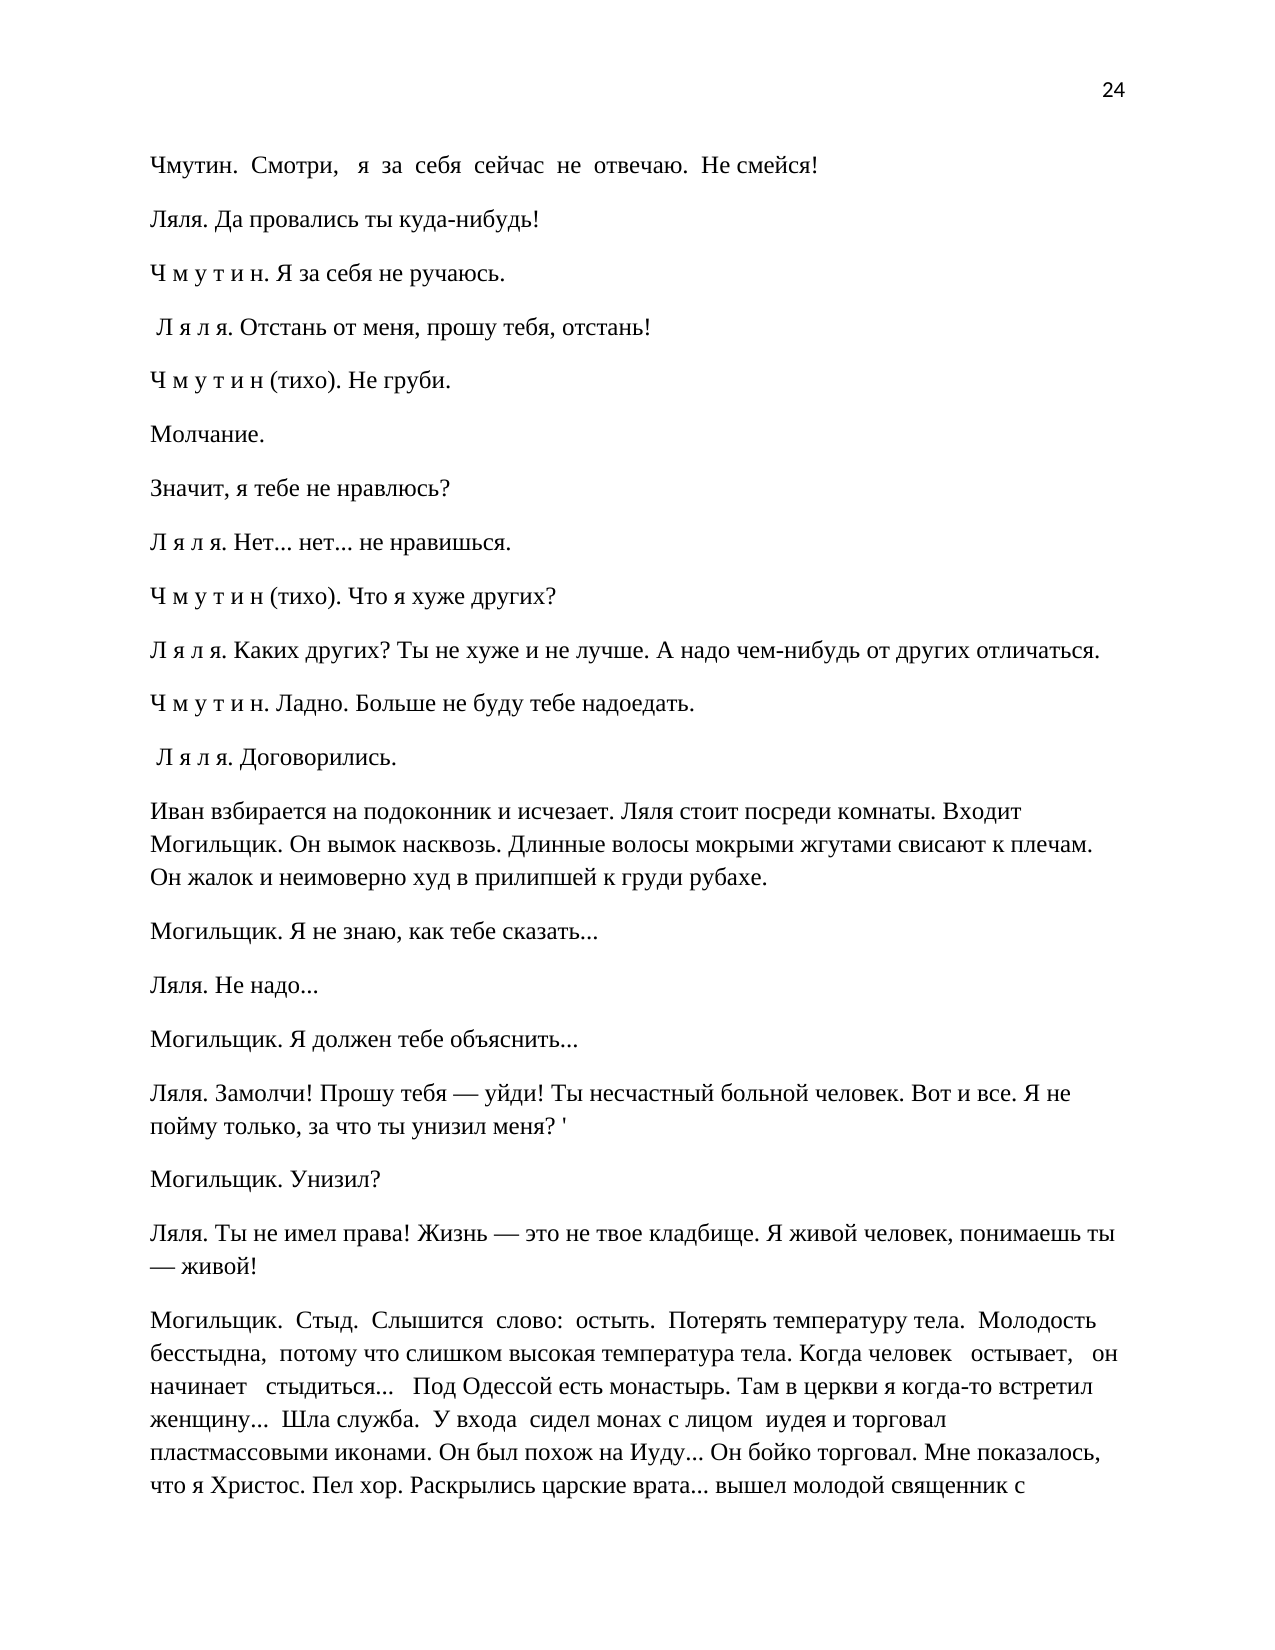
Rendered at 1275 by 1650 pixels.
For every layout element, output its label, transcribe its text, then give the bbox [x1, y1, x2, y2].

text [150, 1305, 1125, 1499]
text Л я л я. Нет... нет... не нравишься. [150, 527, 1125, 556]
text Молчание. [150, 419, 1125, 448]
text Ляля. Замолчи! Прошу тебя — уйди! Ты несчастный больной человек. Вот и все. Я не пойму только, за что ты унизил меня? ' [150, 1078, 1125, 1139]
text Ч м у т и н (тихо). Что я хуже других? [150, 581, 1125, 609]
text Могильщик. Унизил? [150, 1164, 1125, 1193]
text Значит, я тебе не нравлюсь? [150, 473, 1125, 502]
text Л я л я. Отстань от меня, прошу тебя, отстань! [150, 312, 1125, 340]
text Ляля. Ты не имел права! Жизнь — это не твое кладбище. Я живой человек, понимаешь ты — живой! [150, 1218, 1125, 1280]
text Ляля. Не надо... [150, 970, 1125, 999]
text Ч м у т и н (тихо). Не груби. [150, 365, 1125, 394]
text Ч м у т и н. Ладно. Больше не буду тебе надоедать. [150, 688, 1125, 717]
text Л я л я. Каких других? Ты не хуже и не лучше. А надо чем-нибудь от других отличаться. [150, 635, 1125, 663]
text Чмутин. Смотри, я за себя сейчас не отвечаю. Не смейся! [150, 150, 1125, 179]
text Л я л я. Договорились. [150, 742, 1125, 771]
text Могильщик. Я должен тебе объяснить... [150, 1024, 1125, 1053]
text Ч м у т и н. Я за себя не ручаюсь. [150, 258, 1125, 286]
text Ляля. Да провались ты куда-нибудь! [150, 204, 1125, 233]
text Могильщик. Я не знаю, как тебе сказать... [150, 916, 1125, 945]
text Иван взбирается на подоконник и исчезает. Ляля стоит посреди комнаты. Входит Могильщик. Он вымок насквозь. Длинные волосы мокрыми жгутами свисают к плечам. Он жалок и неимоверно худ в прилипшей к груди рубахе. [150, 796, 1125, 891]
